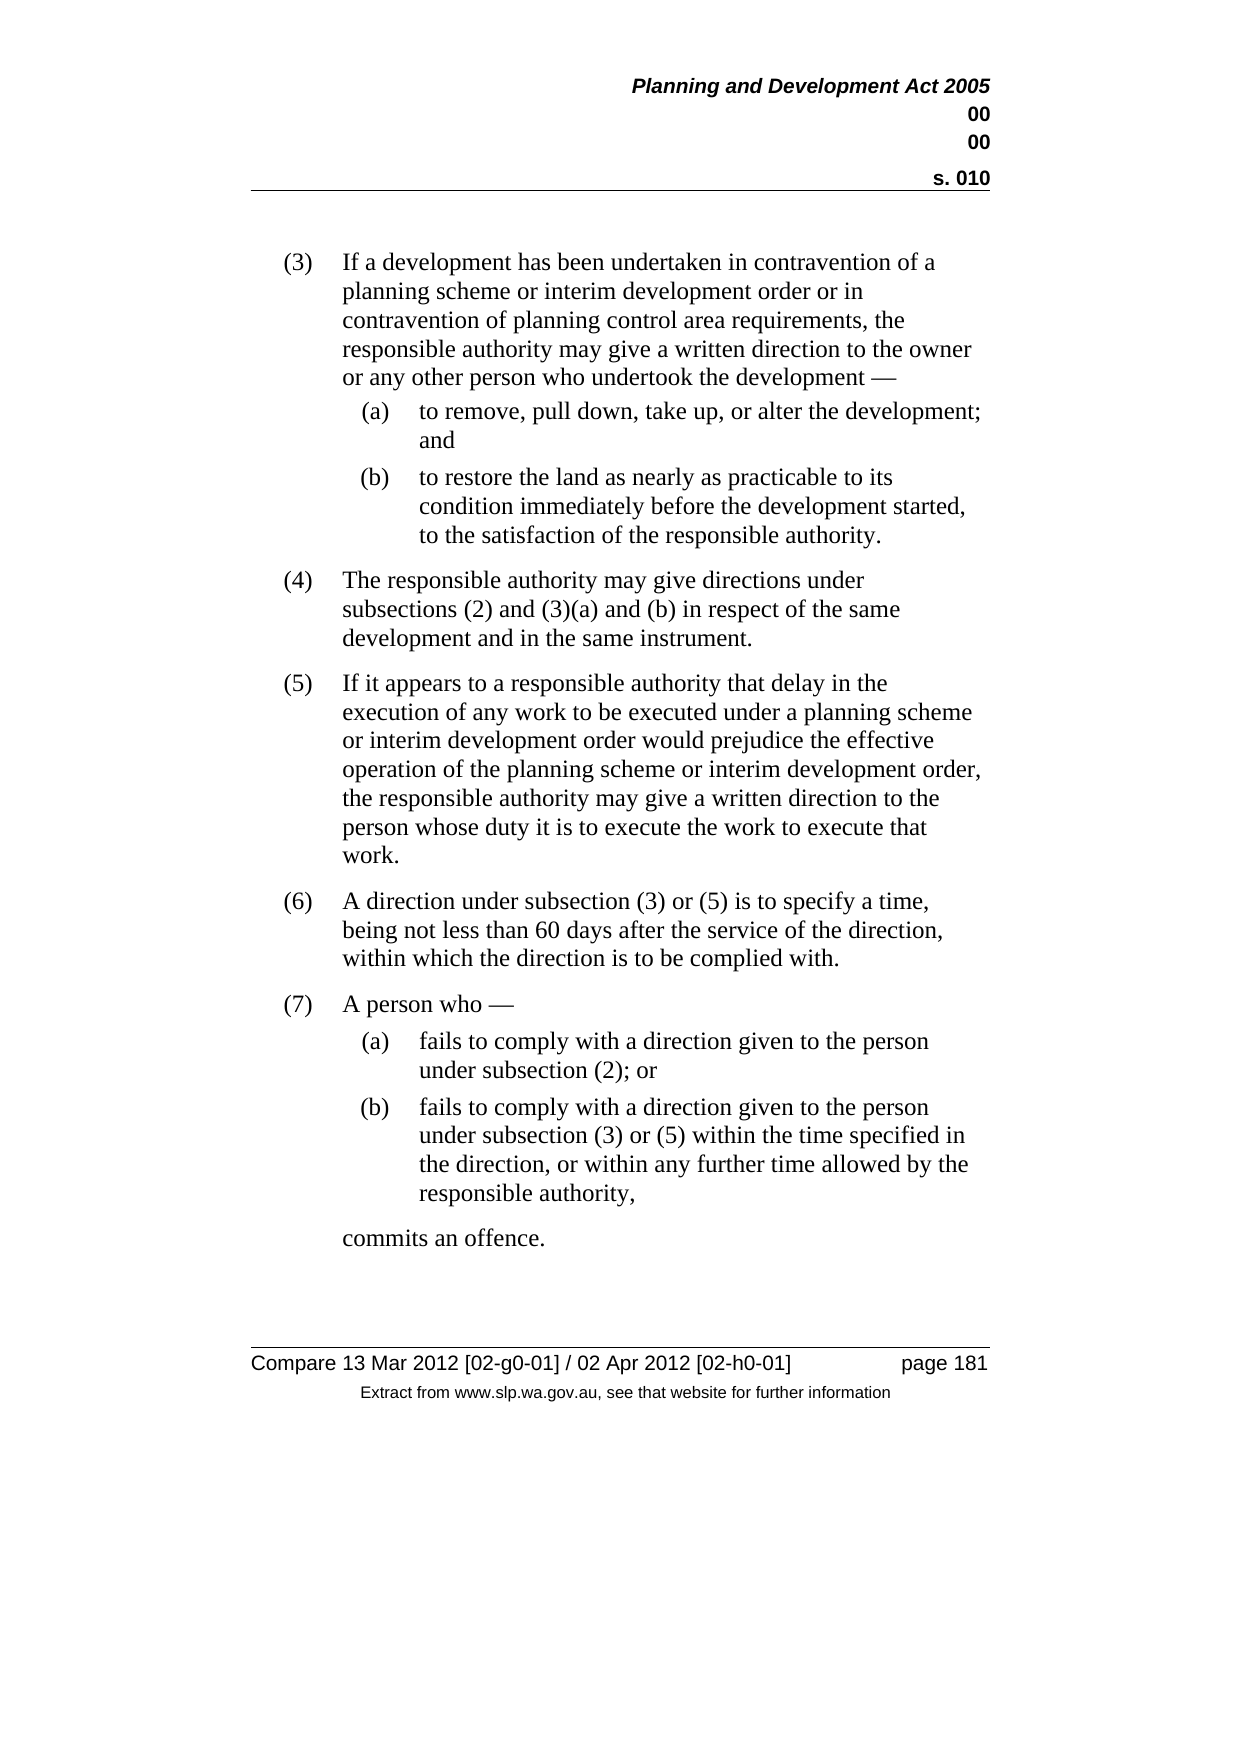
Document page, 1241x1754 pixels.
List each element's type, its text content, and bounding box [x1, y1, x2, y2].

text (3) If a development has been undertaken in contravention of a planning scheme or interim development order or in contravention of planning control area requirements, the responsible authority may give a written direction to the owner or any other person who undertook the development — [251, 247, 990, 391]
text (b) to restore the land as nearly as practicable to its condition immediately before the development started, to the satisfaction of the responsible authority. [251, 462, 990, 548]
text (7) A person who — [251, 989, 990, 1018]
text (b) fails to comply with a direction given to the person under subsection (3) or (5) within the time specified in the direction, or within any further time allowed by the responsible authority, [251, 1092, 990, 1207]
text (4) The responsible authority may give directions under subsections (2) and (3)(a) and (b) in respect of the same development and in the same instrument. [251, 565, 990, 651]
text (5) If it appears to a responsible authority that delay in the execution of any work to be executed under a planning scheme or interim development order would prejudice the effective operation of the planning scheme or interim development order, the responsible authority may give a written direction to the person whose duty it is to execute the work to execute that work. [251, 668, 990, 869]
text (6) A direction under subsection (3) or (5) is to specify a time, being not less than 60 days after the service of the direction, within which the direction is to be complied with. [251, 886, 990, 972]
text (a) fails to comply with a direction given to the person under subsection (2); or [251, 1026, 990, 1083]
text (a) to remove, pull down, take up, or alter the development; and [251, 396, 990, 454]
text commits an offence. [251, 1223, 990, 1252]
